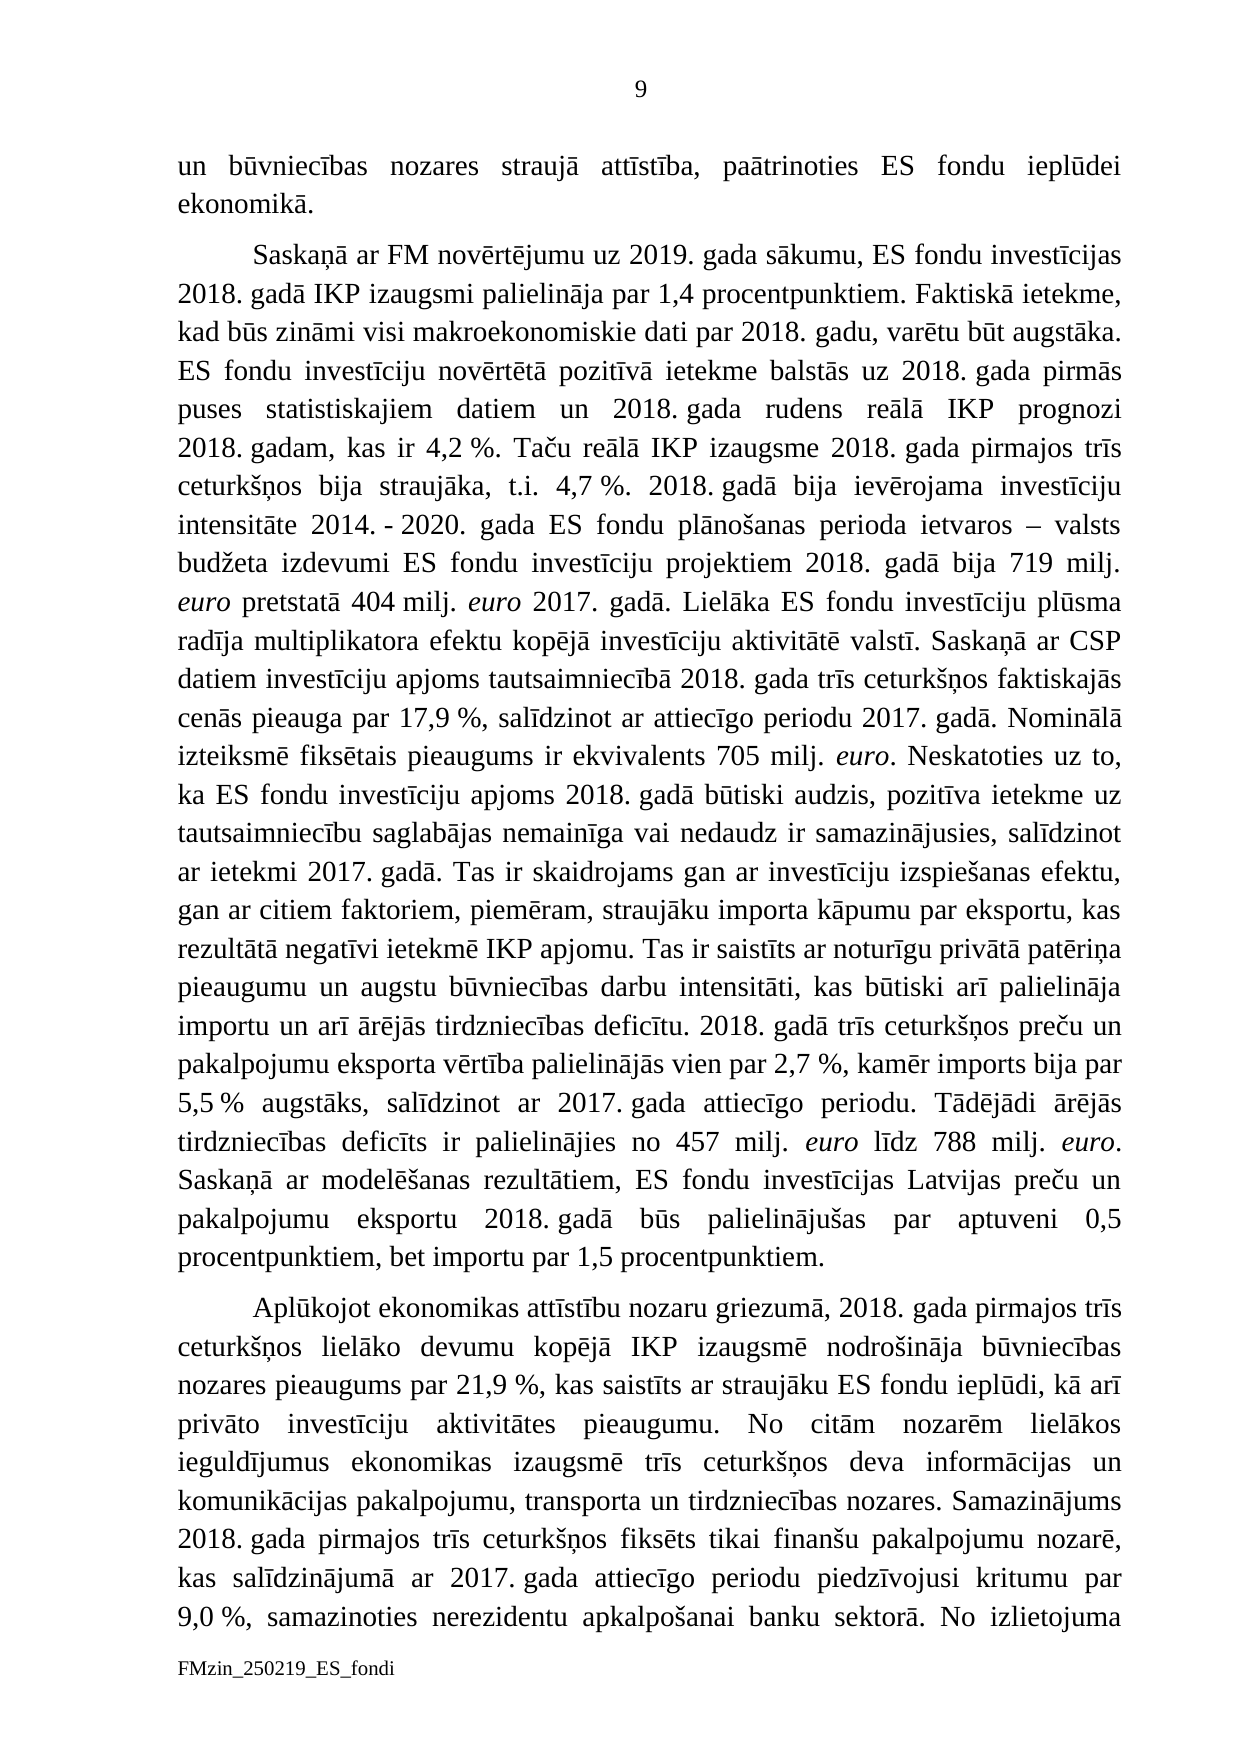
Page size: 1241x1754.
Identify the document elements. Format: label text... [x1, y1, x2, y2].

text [177, 1290, 1122, 1632]
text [177, 148, 1122, 220]
text Saskaņā ar FM novērtējumu uz 2019. gada sākumu, ES fondu investīcijas 2018. gadā IKP izaugsmi palielināja par 1,4 procentpunktiem. Faktiskā ietekme, kad būs zināmi visi makroekonomiskie dati par 2018. gadu, varētu būt augstāka. ES fondu investīciju novērtētā pozitīvā ietekme balstās uz 2018. gada pirmās puses statistiskajiem datiem un 2018. gada rudens reālā IKP prognozi 2018. gadam, kas ir 4,2 %. Taču reālā IKP izaugsme 2018. gada pirmajos trīs ceturkšņos bija straujāka, t.i. 4,7 %. 2018. gadā bija ievērojama investīciju intensitāte 2014. - 2020. gada ES fondu plānošanas perioda ietvaros – valsts budžeta izdevumi ES fondu investīciju projektiem 2018. gadā bija 719 milj. euro pretstatā 404 milj. euro 2017. gadā. Lielāka ES fondu investīciju plūsma radīja multiplikatora efektu kopējā investīciju aktivitātē valstī. Saskaņā ar CSP datiem investīciju apjoms tautsaimniecībā 2018. gada trīs ceturkšņos faktiskajās cenās pieauga par 17,9 %, salīdzinot ar attiecīgo periodu 2017. gadā. Nominālā izteiksmē fiksētais pieaugums ir ekvivalents 705 milj. euro. Neskatoties uz to, ka ES fondu investīciju apjoms 2018. gadā būtiski audzis, pozitīva ietekme uz tautsaimniecību saglabājas nemainīga vai nedaudz ir samazinājusies, salīdzinot ar ietekmi 2017. gadā. Tas ir skaidrojams gan ar investīciju izspiešanas efektu, gan ar citiem faktoriem, piemēram, straujāku importa kāpumu par eksportu, kas rezultātā negatīvi ietekmē IKP apjomu. Tas ir saistīts ar noturīgu privātā patēriņa pieaugumu un augstu būvniecības darbu intensitāti, kas būtiski arī palielināja importu un arī ārējās tirdzniecības deficītu. 2018. gadā trīs ceturkšņos preču un pakalpojumu eksporta vērtība palielinājās vien par 2,7 %, kamēr imports bija par 5,5 % augstāks, salīdzinot ar 2017. gada attiecīgo periodu. Tādējādi ārējās tirdzniecības deficīts ir palielinājies no 457 milj. euro līdz 788 milj. euro. Saskaņā ar modelēšanas rezultātiem, ES fondu investīcijas Latvijas preču un pakalpojumu eksportu 2018. gadā būs palielinājušas par aptuveni 0,5 procentpunktiem, bet importu par 1,5 procentpunktiem. [177, 237, 1122, 1273]
